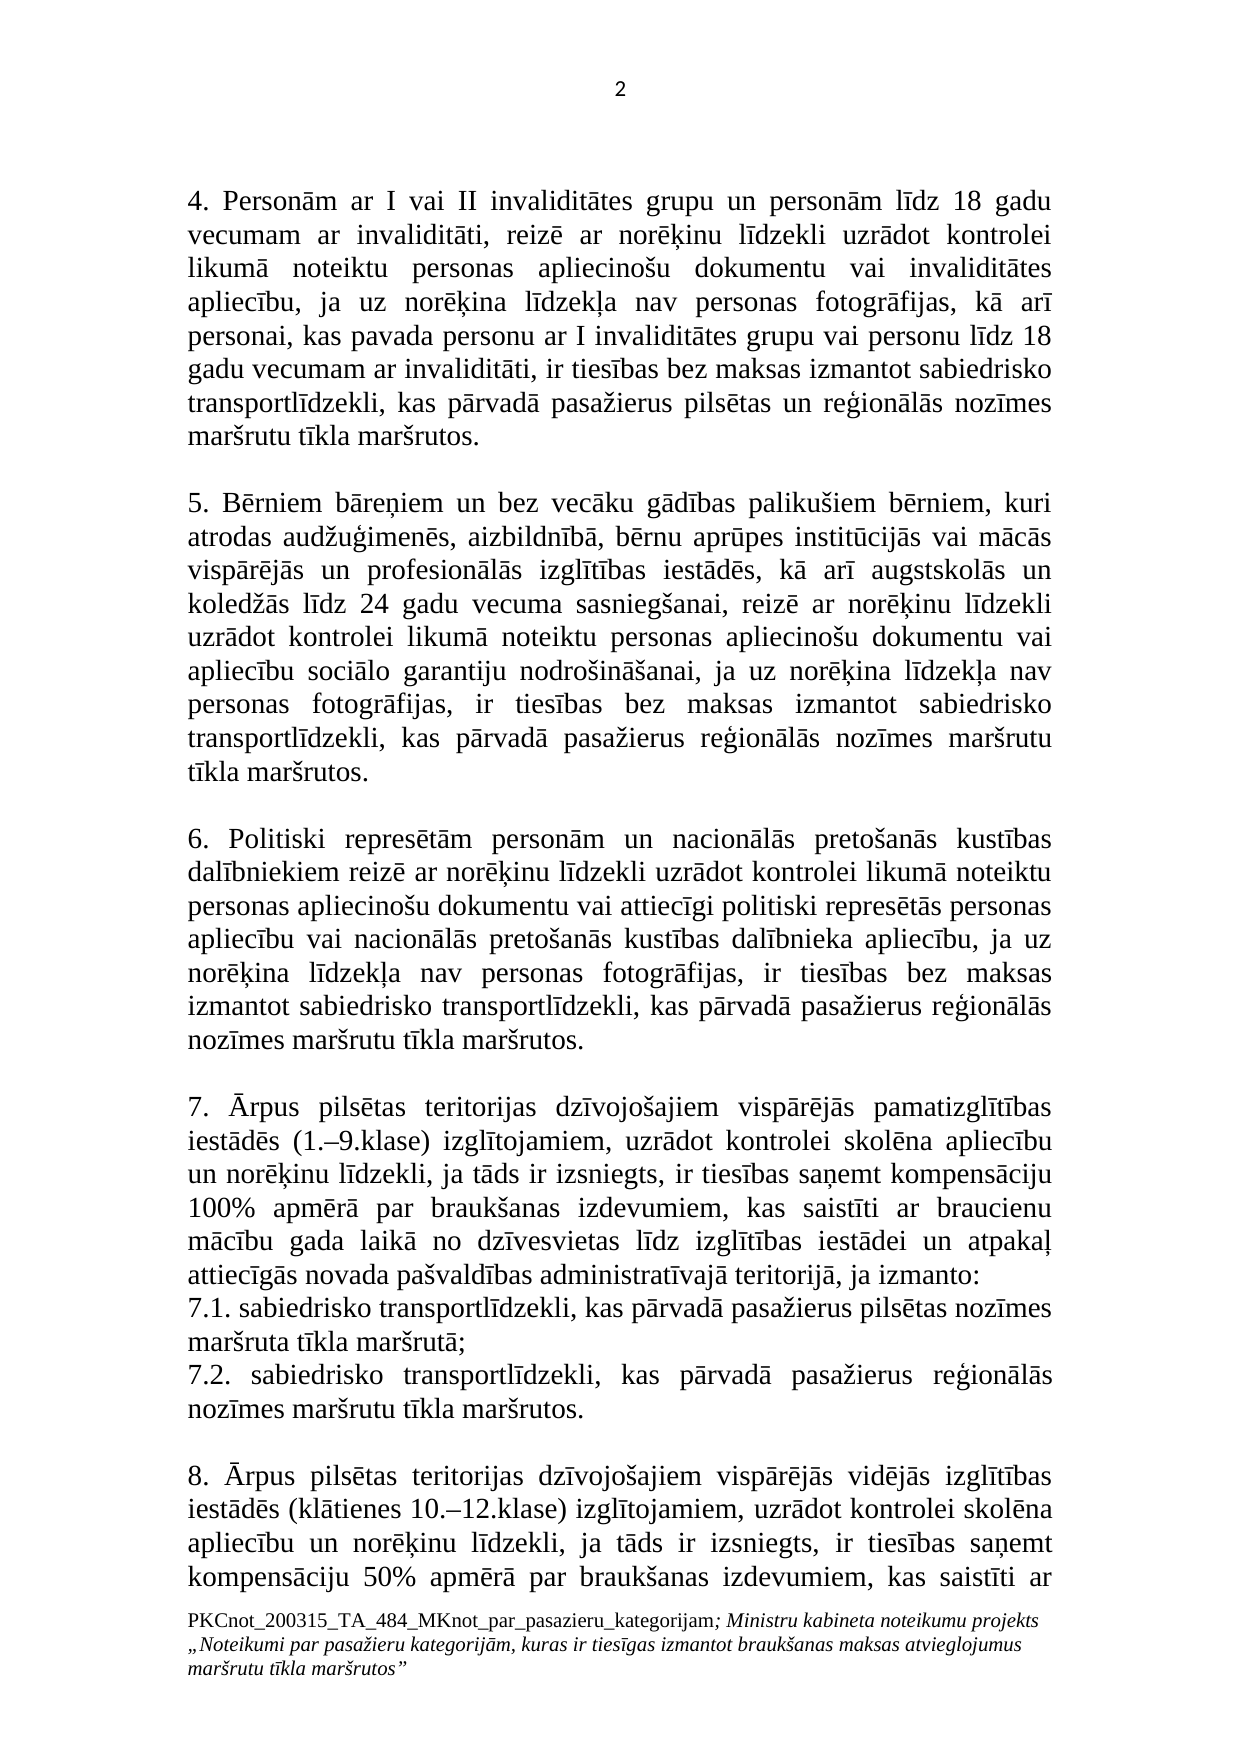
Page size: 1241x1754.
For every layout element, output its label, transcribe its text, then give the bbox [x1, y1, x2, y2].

text 6. Politiski represētām personām un nacionālās pretošanās kustības dalībniekiem reizē ar norēķinu līdzekli uzrādot kontrolei likumā noteiktu personas apliecinošu dokumentu vai attiecīgi politiski represētās personas apliecību vai nacionālās pretošanās kustības dalībnieka apliecību, ja uz norēķina līdzekļa nav personas fotogrāfijas, ir tiesības bez maksas izmantot sabiedrisko transportlīdzekli, kas pārvadā pasažierus reģionālās nozīmes maršrutu tīkla maršrutos. [187, 821, 1053, 1056]
text 7.2. sabiedrisko transportlīdzekli, kas pārvadā pasažierus reģionālās nozīmes maršrutu tīkla maršrutos. [187, 1357, 1053, 1424]
text 7.1. sabiedrisko transportlīdzekli, kas pārvadā pasažierus pilsētas nozīmes maršruta tīkla maršrutā; [187, 1290, 1053, 1357]
text 5. Bērniem bāreņiem un bez vecāku gādības palikušiem bērniem, kuri atrodas audžuģimenēs, aizbildnībā, bērnu aprūpes institūcijās vai mācās vispārējās un profesionālās izglītības iestādēs, kā arī augstskolās un koledžās līdz 24 gadu vecuma sasniegšanai, reizē ar norēķinu līdzekli uzrādot kontrolei likumā noteiktu personas apliecinošu dokumentu vai apliecību sociālo garantiju nodrošināšanai, ja uz norēķina līdzekļa nav personas fotogrāfijas, ir tiesības bez maksas izmantot sabiedrisko transportlīdzekli, kas pārvadā pasažierus reģionālās nozīmes maršrutu tīkla maršrutos. [187, 485, 1053, 787]
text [187, 1458, 1053, 1592]
text 7. Ārpus pilsētas teritorijas dzīvojošajiem vispārējās pamatizglītības iestādēs (1.–9.klase) izglītojamiem, uzrādot kontrolei skolēna apliecību un norēķinu līdzekli, ja tāds ir izsniegts, ir tiesības saņemt kompensāciju 100% apmērā par braukšanas izdevumiem, kas saistīti ar braucienu mācību gada laikā no dzīvesvietas līdz izglītības iestādei un atpakaļ attiecīgās novada pašvaldības administratīvajā teritorijā, ja izmanto: [187, 1089, 1053, 1290]
text 4. Personām ar I vai II invaliditātes grupu un personām līdz 18 gadu vecumam ar invaliditāti, reizē ar norēķinu līdzekli uzrādot kontrolei likumā noteiktu personas apliecinošu dokumentu vai invaliditātes apliecību, ja uz norēķina līdzekļa nav personas fotogrāfijas, kā arī personai, kas pavada personu ar I invaliditātes grupu vai personu līdz 18 gadu vecumam ar invaliditāti, ir tiesības bez maksas izmantot sabiedrisko transportlīdzekli, kas pārvadā pasažierus pilsētas un reģionālās nozīmes maršrutu tīkla maršrutos. [187, 183, 1053, 452]
